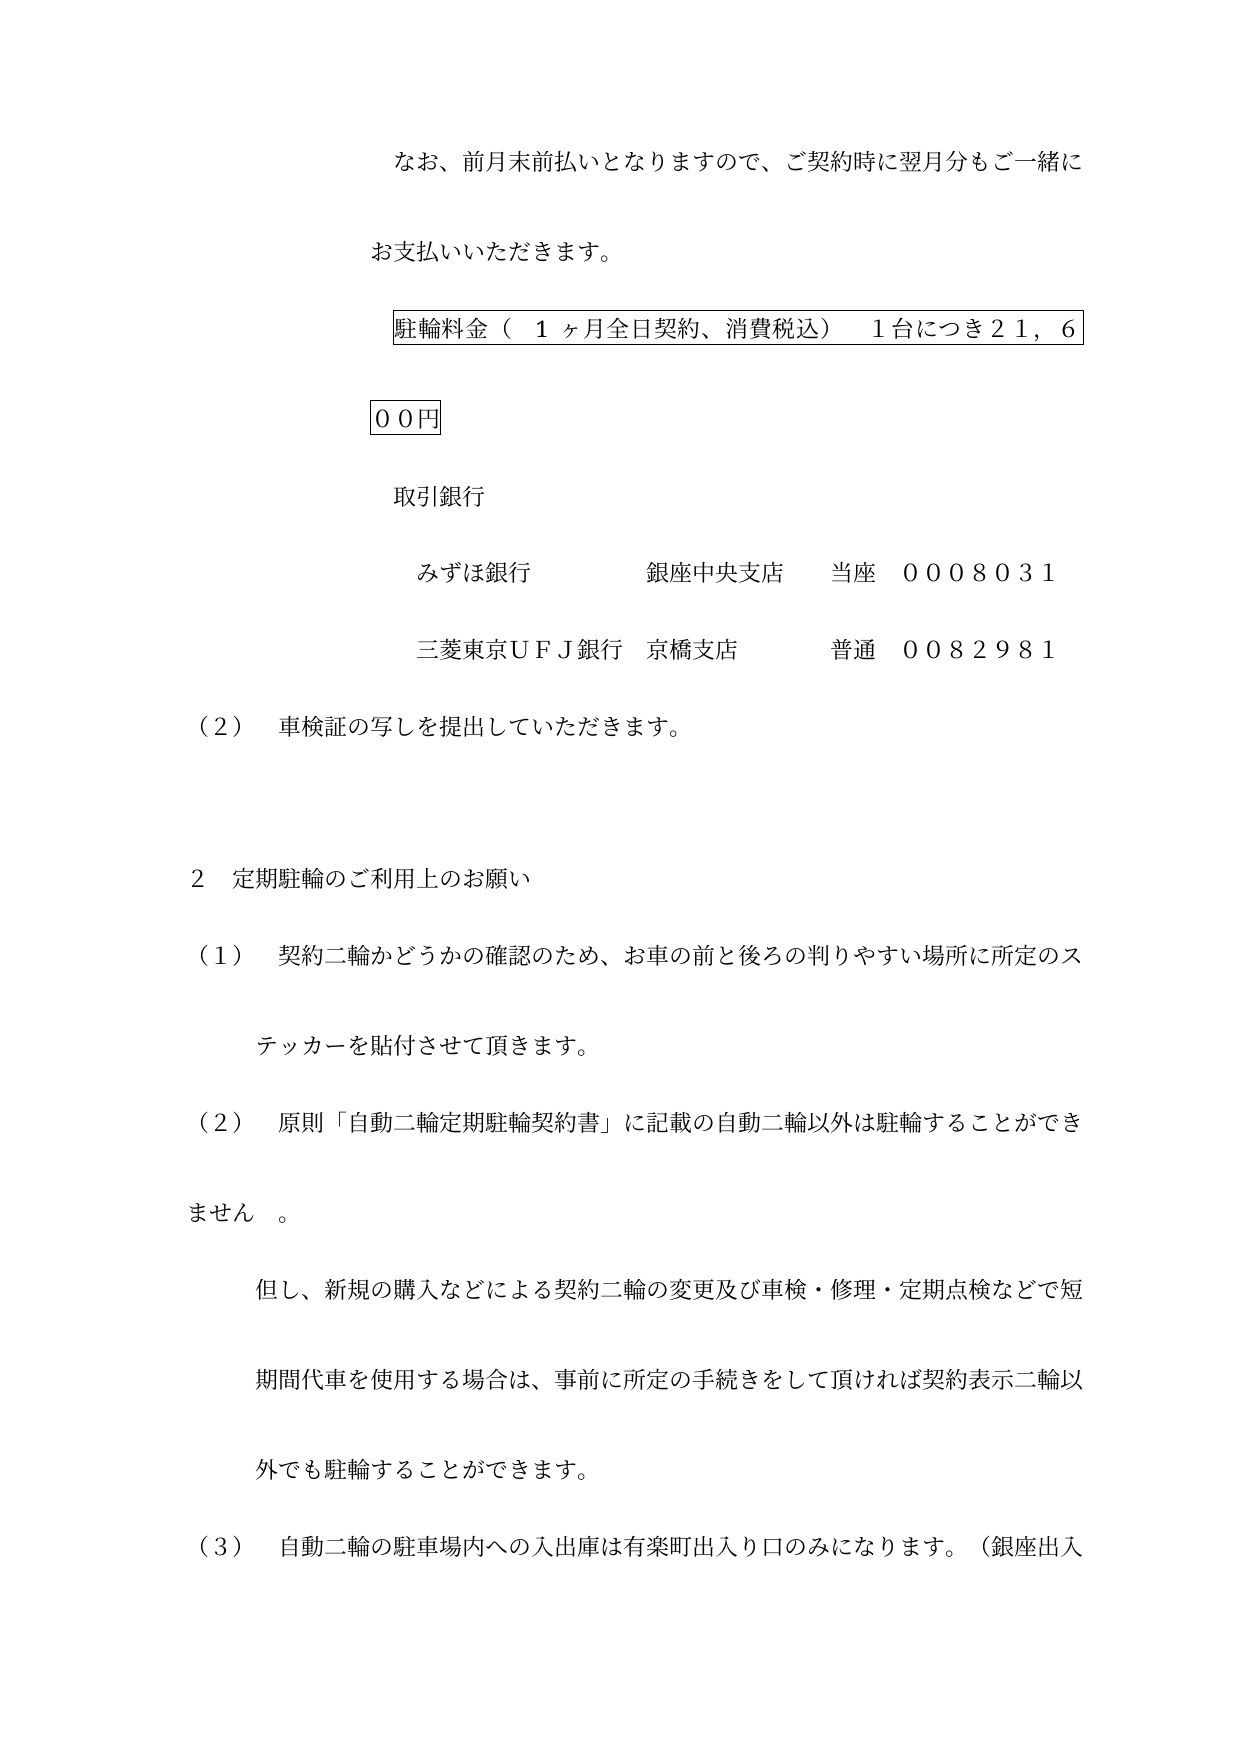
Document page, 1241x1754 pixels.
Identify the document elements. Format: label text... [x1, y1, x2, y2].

text 三菱東京ＵＦＪ銀行 京橋支店 普通 ００８２９８１ [365, 618, 1084, 679]
text 駐輪料金（1ヶ月全日契約、消費税込） １台につき２１，６００円 [365, 297, 1084, 448]
text なお、前月末前払いとなりますので、ご契約時に翌月分もご一緒にお支払いいただきます。 [365, 130, 1084, 281]
text ２ 定期駐輪のご利用上のお願い [186, 848, 1084, 908]
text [186, 1516, 1084, 1576]
text 但し、新規の購入などによる契約二輪の変更及び車検・修理・定期点検などで短期間代車を使用する場合は、事前に所定の手続きをして頂ければ契約表示二輪以外でも駐輪することができます。 [186, 1258, 1084, 1499]
text 取引銀行 [365, 465, 1084, 525]
text （２） 車検証の写しを提出していただきます。 [186, 695, 1084, 755]
text （２） 原則「自動二輪定期駐輪契約書」に記載の自動二輪以外は駐輪することができません。 [186, 1091, 1084, 1242]
text みずほ銀行 銀座中央支店 当座 ０００８０３１ [365, 542, 1084, 602]
text （１） 契約二輪かどうかの確認のため、お車の前と後ろの判りやすい場所に所定のステッカーを貼付させて頂きます。 [186, 924, 1084, 1075]
